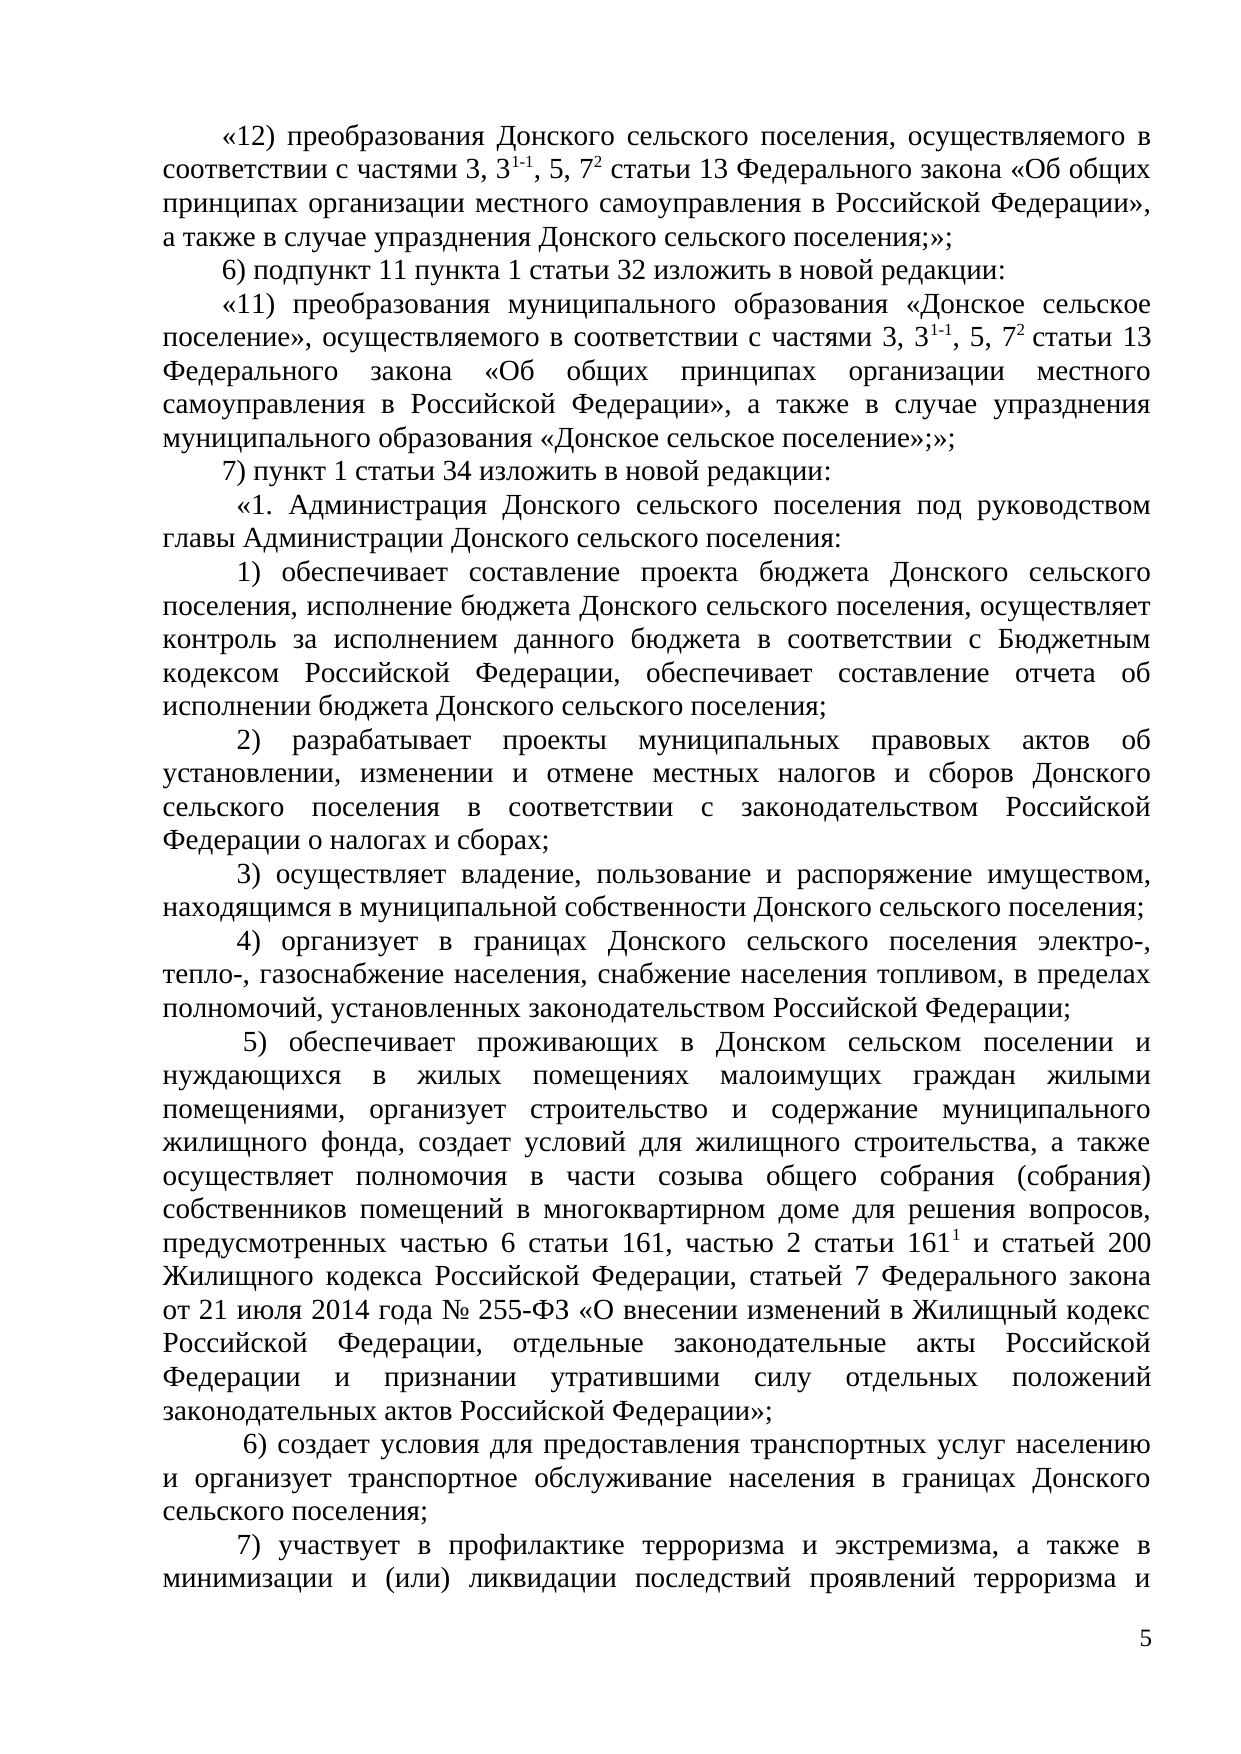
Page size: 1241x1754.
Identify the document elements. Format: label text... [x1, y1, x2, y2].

text «11) преобразования муниципального образования «Донское сельское поселение», осуществляемого в соответствии с частями 3, 31-1, 5, 72 статьи 13 Федерального закона «Об общих принципах организации местного самоуправления в Российской Федерации», а также в случае упразднения муниципального образования «Донское сельское поселение»;»; [162, 286, 1152, 453]
text «12) преобразования Донского сельского поселения, осуществляемого в соответствии с частями 3, 31-1, 5, 72 статьи 13 Федерального закона «Об общих принципах организации местного самоуправления в Российской Федерации», а также в случае упразднения Донского сельского поселения;»; [162, 118, 1152, 252]
text 6) создает условия для предоставления транспортных услуг населению и организует транспортное обслуживание населения в границах Донского сельского поселения; [162, 1426, 1152, 1527]
text 5) обеспечивает проживающих в Донском сельском поселении и нуждающихся в жилых помещениях малоимущих граждан жилыми помещениями, организует строительство и содержание муниципального жилищного фонда, создает условий для жилищного строительства, а также осуществляет полномочия в части созыва общего собрания (собрания) собственников помещений в многоквартирном доме для решения вопросов, предусмотренных частью 6 статьи 161, частью 2 статьи 1611 и статьей 200 Жилищного кодекса Российской Федерации, статьей 7 Федерального закона от 21 июля 2014 года № 255-ФЗ «О внесении изменений в Жилищный кодекс Российской Федерации, отдельные законодательные акты Российской Федерации и признании утратившими силу отдельных положений законодательных актов Российской Федерации»; [162, 1024, 1152, 1426]
text 1) обеспечивает составление проекта бюджета Донского сельского поселения, исполнение бюджета Донского сельского поселения, осуществляет контроль за исполнением данного бюджета в соответствии с Бюджетным кодексом Российской Федерации, обеспечивает составление отчета об исполнении бюджета Донского сельского поселения; [162, 554, 1152, 722]
text 2) разрабатывает проекты муниципальных правовых актов об установлении, изменении и отмене местных налогов и сборов Донского сельского поселения в соответствии с законодательством Российской Федерации о налогах и сборах; [162, 722, 1152, 856]
text 6) подпункт 11 пункта 1 статьи 32 изложить в новой редакции: [162, 252, 1152, 286]
text 7) пункт 1 статьи 34 изложить в новой редакции: [162, 453, 1152, 487]
text «1. Администрация Донского сельского поселения под руководством главы Администрации Донского сельского поселения: [162, 487, 1152, 554]
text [162, 1527, 1152, 1594]
text 4) организует в границах Донского сельского поселения электро-, тепло-, газоснабжение населения, снабжение населения топливом, в пределах полномочий, установленных законодательством Российской Федерации; [162, 923, 1152, 1024]
text 3) осуществляет владение, пользование и распоряжение имуществом, находящимся в муниципальной собственности Донского сельского поселения; [162, 856, 1152, 923]
